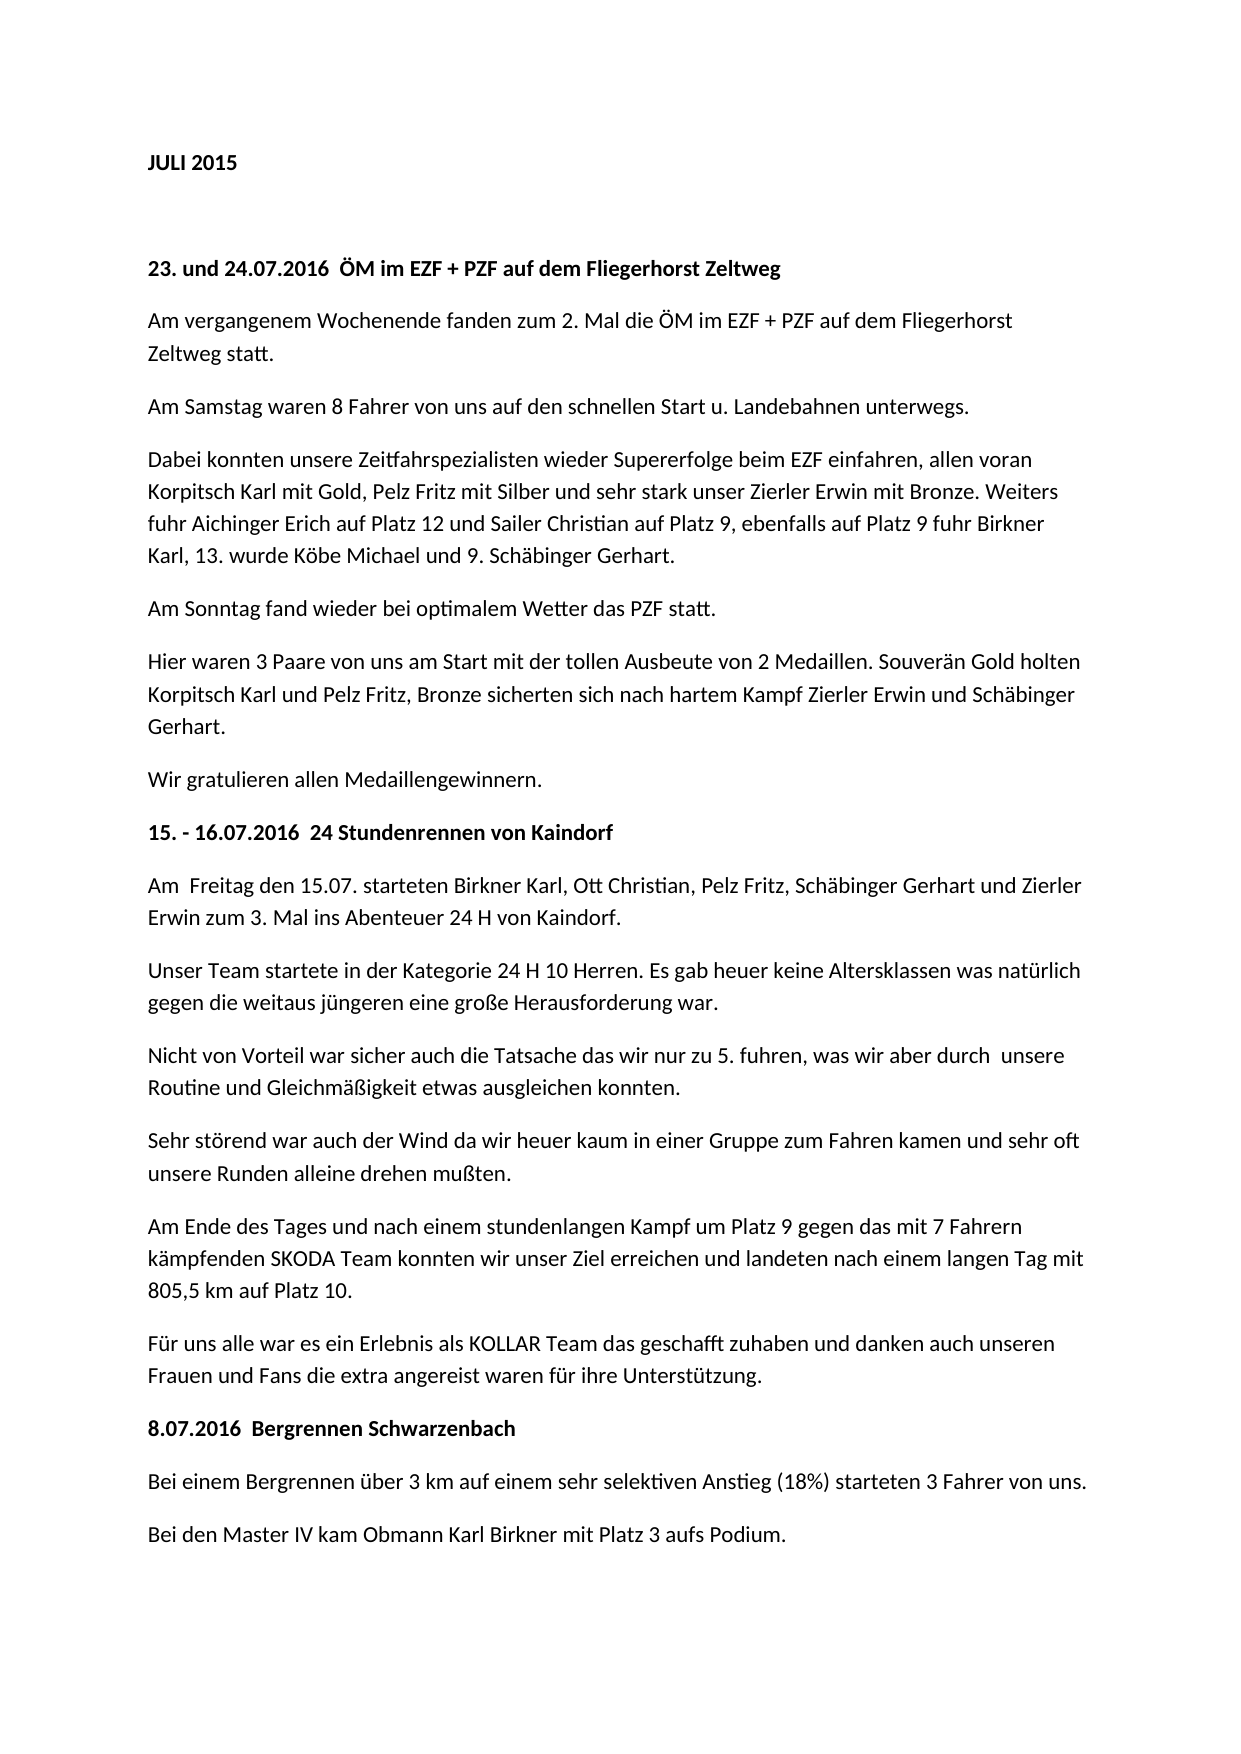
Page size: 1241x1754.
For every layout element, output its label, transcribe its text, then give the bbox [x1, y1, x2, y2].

text Hier waren 3 Paare von uns am Start mit der tollen Ausbeute von 2 Medaillen. Souverän Gold holten Korpitsch Karl und Pelz Fritz, Bronze sicherten sich nach hartem Kampf Zierler Erwin und Schäbinger Gerhart. [148, 647, 1093, 740]
text 15. - 16.07.2016 24 Stundenrennen von Kaindorf [148, 818, 1093, 846]
text Für uns alle war es ein Erlebnis als KOLLAR Team das geschafft zuhaben und danken auch unseren Frauen und Fans die extra angereist waren für ihre Unterstützung. [148, 1329, 1093, 1389]
text Bei den Master IV kam Obmann Karl Birkner mit Platz 3 aufs Podium. [148, 1520, 1093, 1548]
text 8.07.2016 Bergrennen Schwarzenbach [148, 1414, 1093, 1442]
text JULI 2015 [148, 148, 1093, 176]
text Nicht von Vorteil war sicher auch die Tatsache das wir nur zu 5. fuhren, was wir aber durch unsere Routine und Gleichmäßigkeit etwas ausgleichen konnten. [148, 1041, 1093, 1102]
text Bei einem Bergrennen über 3 km auf einem sehr selektiven Anstieg (18%) starteten 3 Fahrer von uns. [148, 1467, 1093, 1495]
text Unser Team startete in der Kategorie 24 H 10 Herren. Es gab heuer keine Altersklassen was natürlich gegen die weitaus jüngeren eine große Herausforderung war. [148, 956, 1093, 1016]
text Am Freitag den 15.07. starteten Birkner Karl, Ott Christian, Pelz Fritz, Schäbinger Gerhart und Zierler Erwin zum 3. Mal ins Abenteuer 24 H von Kaindorf. [148, 871, 1093, 931]
text Wir gratulieren allen Medaillengewinnern. [148, 765, 1093, 793]
text Sehr störend war auch der Wind da wir heuer kaum in einer Gruppe zum Fahren kamen und sehr oft unsere Runden alleine drehen mußten. [148, 1127, 1093, 1187]
text Am vergangenem Wochenende fanden zum 2. Mal die ÖM im EZF + PZF auf dem Fliegerhorst Zeltweg statt. [148, 307, 1093, 367]
text Am Samstag waren 8 Fahrer von uns auf den schnellen Start u. Landebahnen unterwegs. [148, 392, 1093, 420]
text 23. und 24.07.2016 ÖM im EZF + PZF auf dem Fliegerhorst Zeltweg [148, 254, 1093, 282]
text Dabei konnten unsere Zeitfahrspezialisten wieder Supererfolge beim EZF einfahren, allen voran Korpitsch Karl mit Gold, Pelz Fritz mit Silber und sehr stark unser Zierler Erwin mit Bronze. Weiters fuhr Aichinger Erich auf Platz 12 und Sailer Christian auf Platz 9, ebenfalls auf Platz 9 fuhr Birkner Karl, 13. wurde Köbe Michael und 9. Schäbinger Gerhart. [148, 445, 1093, 569]
text Am Ende des Tages und nach einem stundenlangen Kampf um Platz 9 gegen das mit 7 Fahrern kämpfenden SKODA Team konnten wir unser Ziel erreichen und landeten nach einem langen Tag mit 805,5 km auf Platz 10. [148, 1212, 1093, 1304]
text Am Sonntag fand wieder bei optimalem Wetter das PZF statt. [148, 594, 1093, 622]
